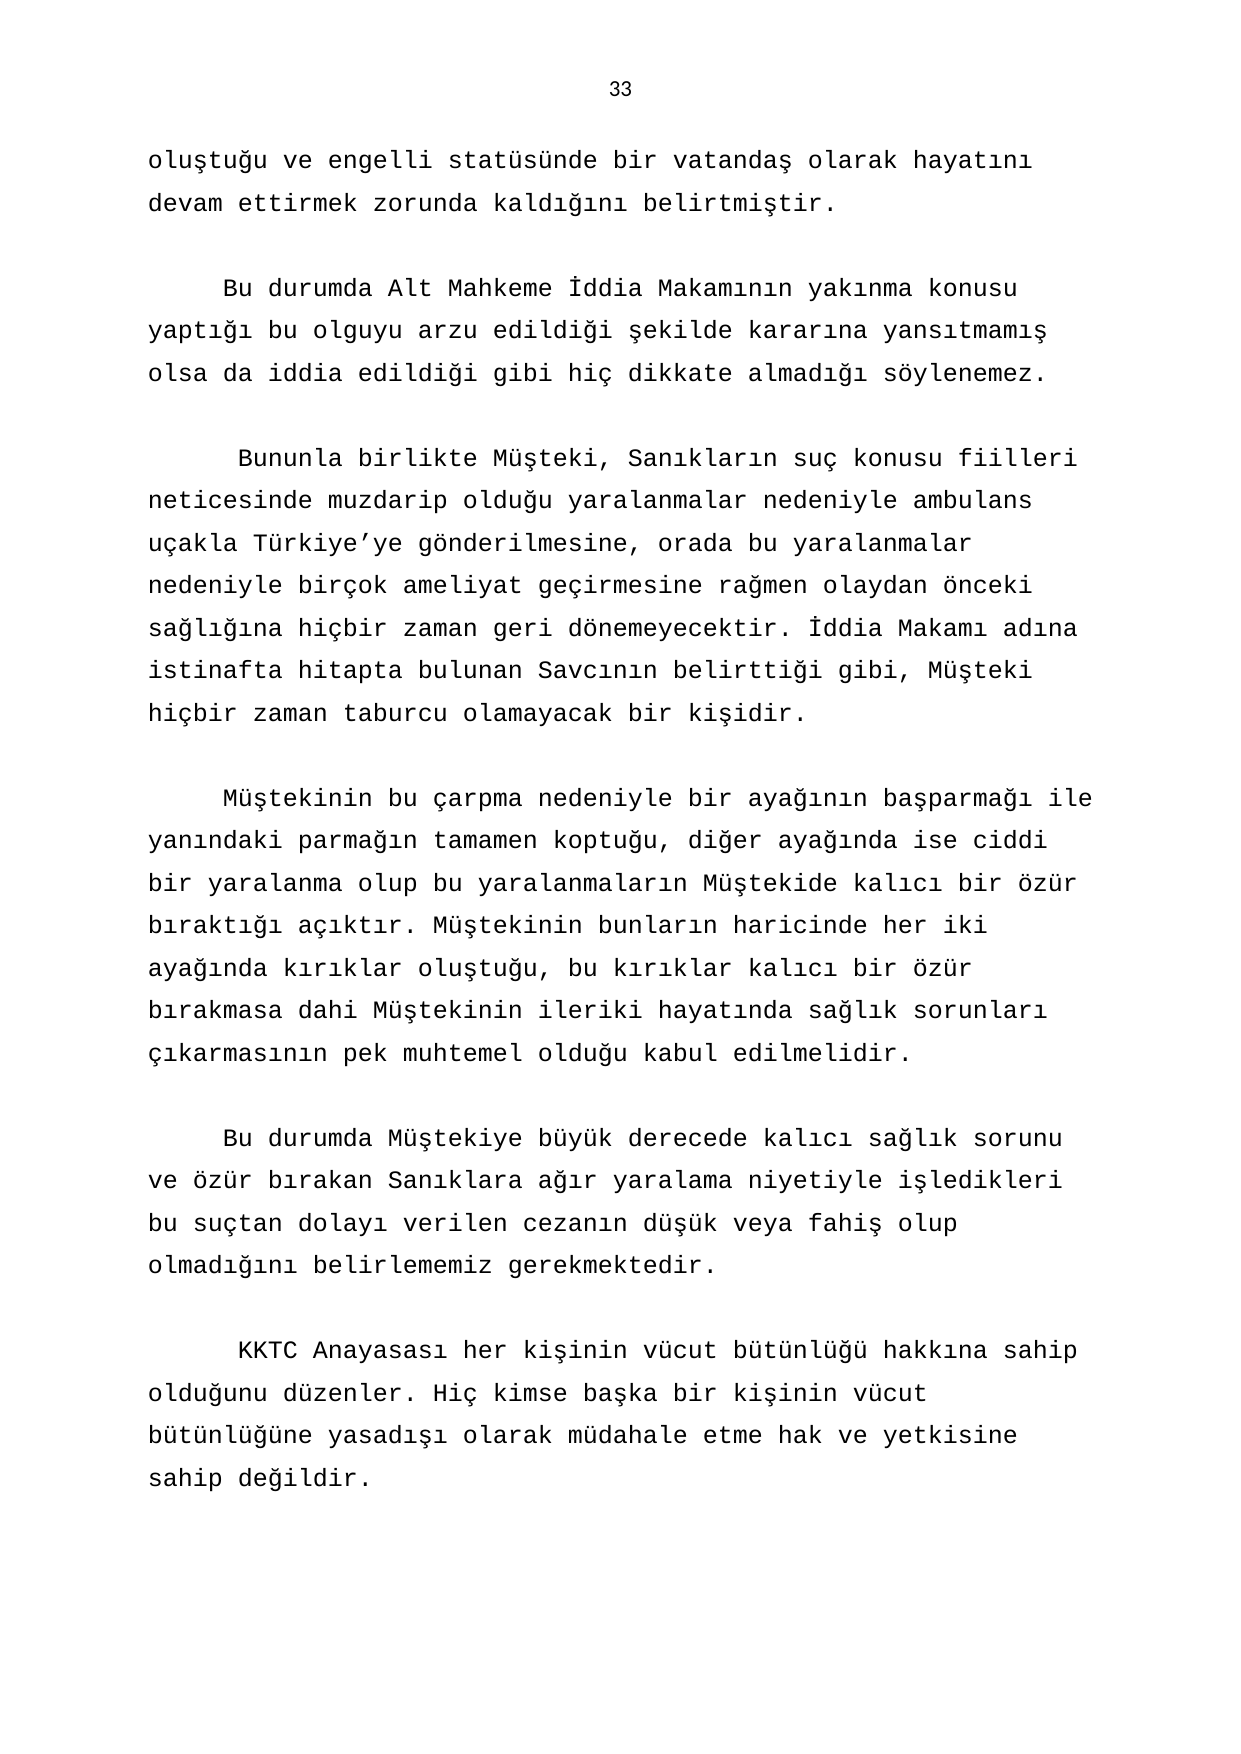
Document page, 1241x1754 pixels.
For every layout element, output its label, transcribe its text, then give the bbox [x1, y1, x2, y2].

text KKTC Anayasası her kişinin vücut bütünlüğü hakkına sahip olduğunu düzenler. Hiç kimse başka bir kişinin vücut bütünlüğüne yasadışı olarak müdahale etme hak ve yetkisine sahip değildir. [148, 1338, 1093, 1493]
text Bu durumda Müştekiye büyük derecede kalıcı sağlık sorunu ve özür bırakan Sanıklara ağır yaralama niyetiyle işledikleri bu suçtan dolayı verilen cezanın düşük veya fahiş olup olmadığını belirlememiz gerekmektedir. [148, 1125, 1093, 1281]
text Bununla birlikte Müşteki, Sanıkların suç konusu fiilleri neticesinde muzdarip olduğu yaralanmalar nedeniyle ambulans uçakla Türkiye’ye gönderilmesine, orada bu yaralanmalar nedeniyle birçok ameliyat geçirmesine rağmen olaydan önceki sağlığına hiçbir zaman geri dönemeyecektir. İddia Makamı adına istinafta hitapta bulunan Savcının belirttiği gibi, Müşteki hiçbir zaman taburcu olamayacak bir kişidir. [148, 445, 1093, 728]
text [148, 148, 1093, 218]
text Bu durumda Alt Mahkeme İddia Makamının yakınma konusu yaptığı bu olguyu arzu edildiği şekilde kararına yansıtmamış olsa da iddia edildiği gibi hiç dikkate almadığı söylenemez. [148, 275, 1093, 388]
text Müştekinin bu çarpma nedeniyle bir ayağının başparmağı ile yanındaki parmağın tamamen koptuğu, diğer ayağında ise ciddi bir yaralanma olup bu yaralanmaların Müştekide kalıcı bir özür bıraktığı açıktır. Müştekinin bunların haricinde her iki ayağında kırıklar oluştuğu, bu kırıklar kalıcı bir özür bırakmasa dahi Müştekinin ileriki hayatında sağlık sorunları çıkarmasının pek muhtemel olduğu kabul edilmelidir. [148, 785, 1093, 1068]
